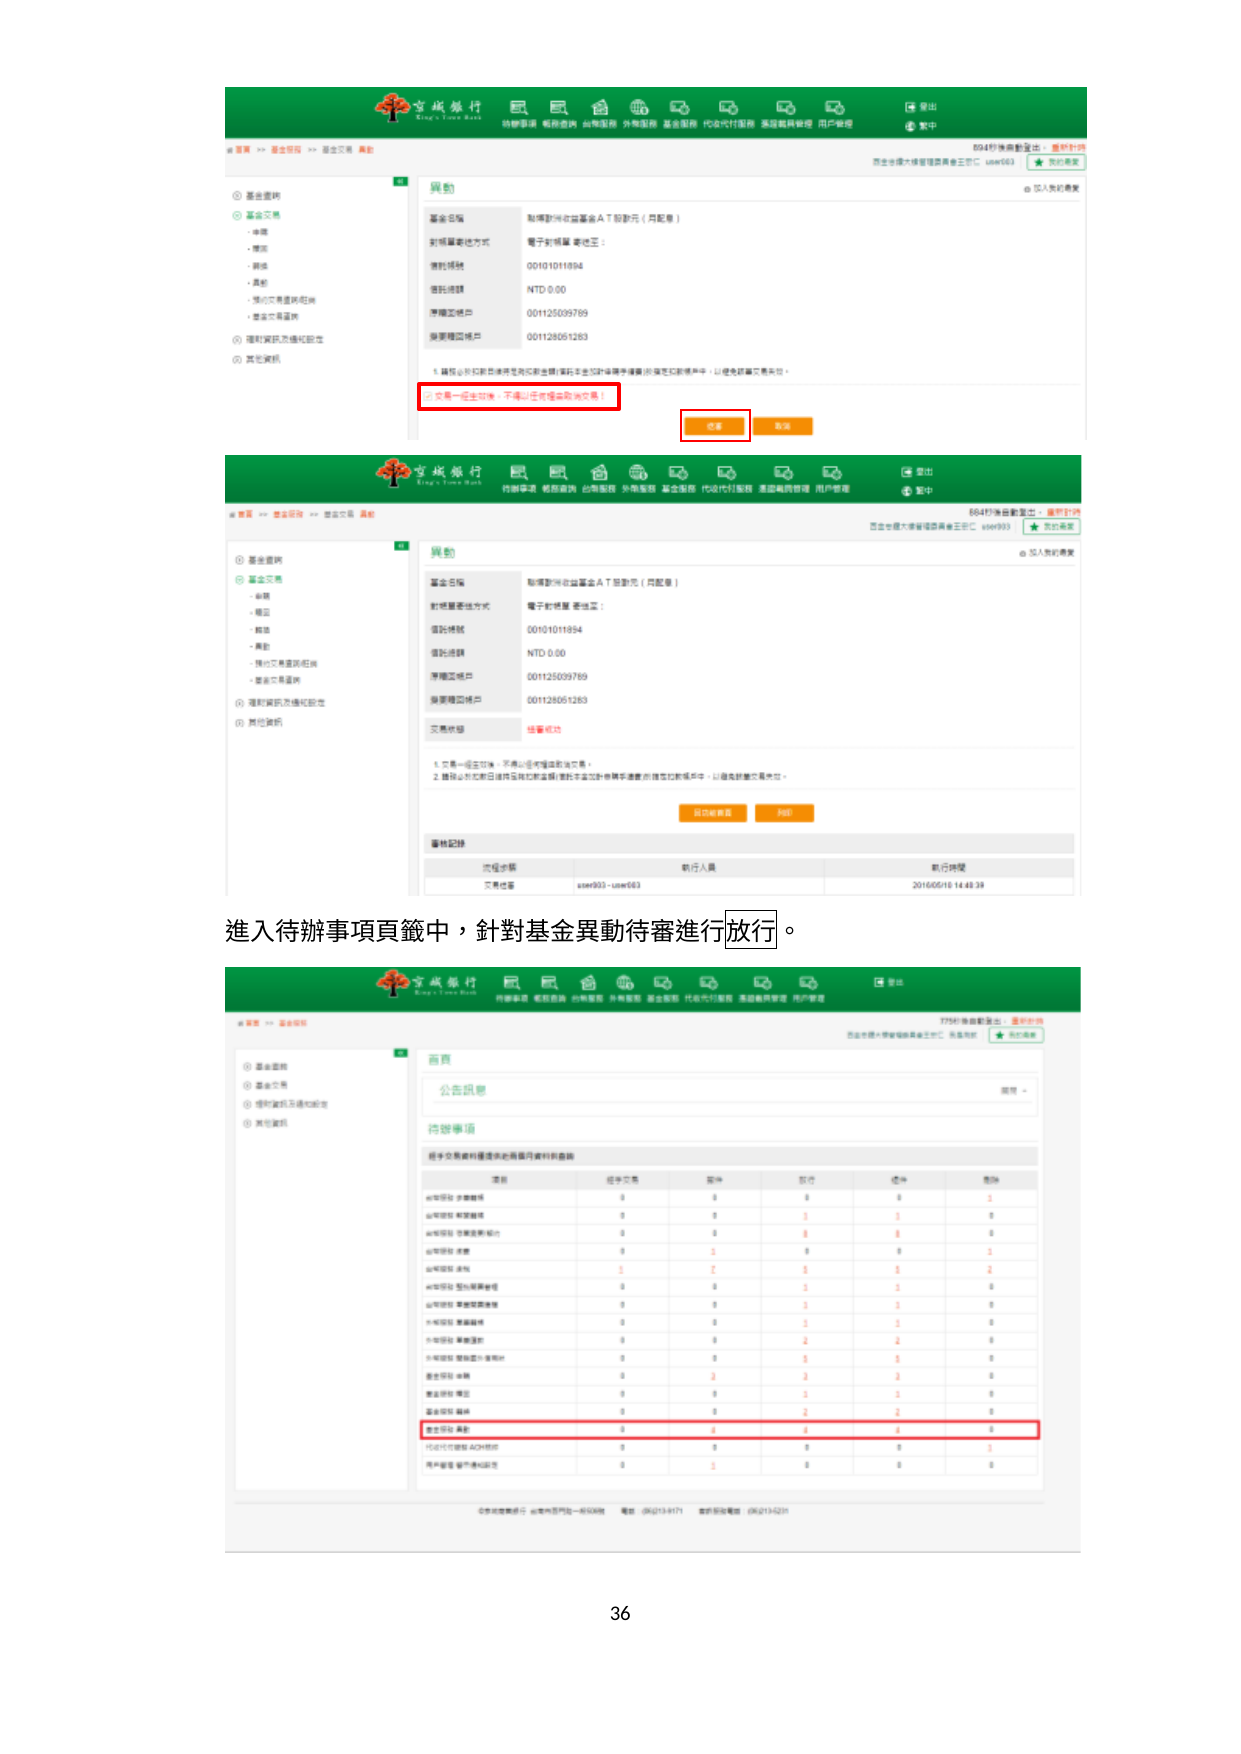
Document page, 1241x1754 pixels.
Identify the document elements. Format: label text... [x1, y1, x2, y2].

picture [225, 455, 1082, 896]
picture [225, 87, 1087, 440]
text 進入待辦事項頁籤中，針對基金異動待審進行放行。 [777, 910, 1165, 949]
text 進入待辦事項頁籤中，針對基金異動待審進行放行。 [225, 910, 725, 949]
picture [225, 967, 1081, 1553]
picture [682, 411, 749, 440]
